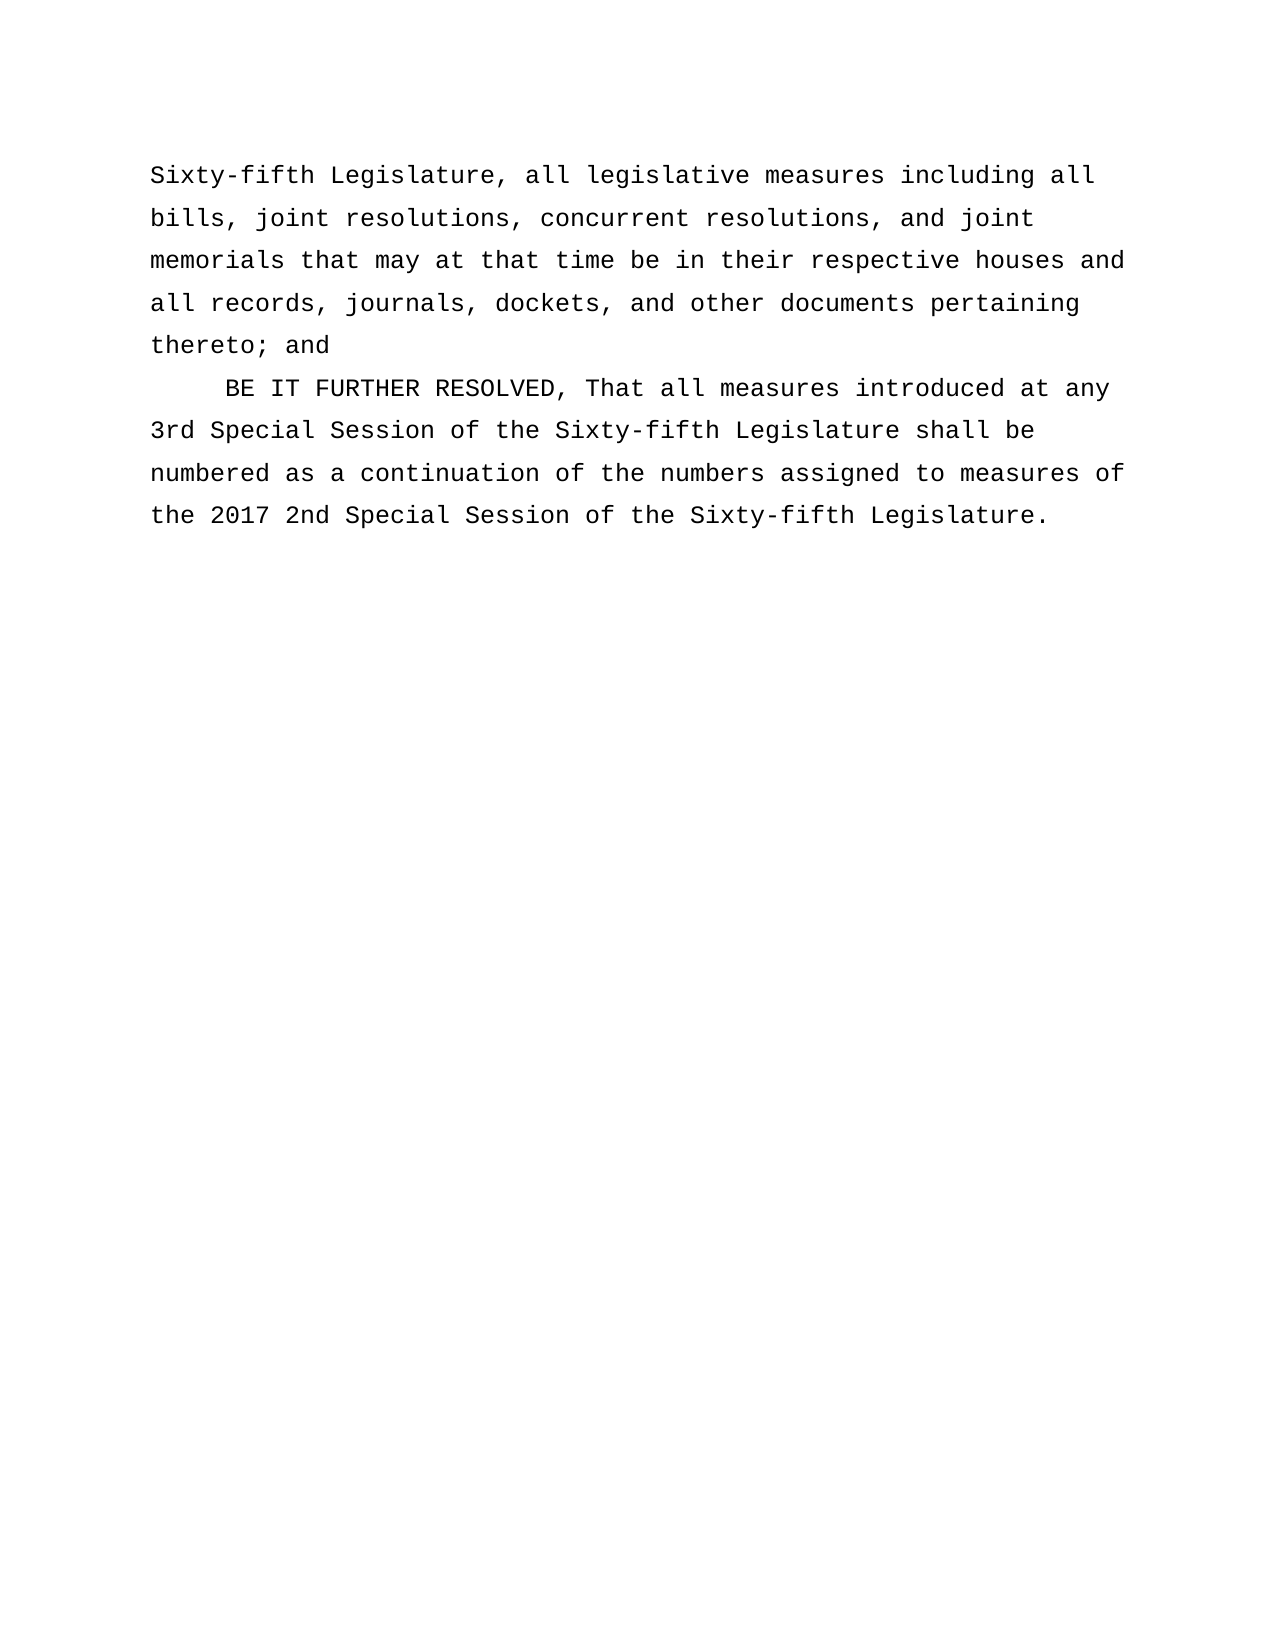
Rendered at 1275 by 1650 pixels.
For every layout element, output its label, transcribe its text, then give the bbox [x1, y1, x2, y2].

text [150, 150, 1125, 362]
text BE IT FURTHER RESOLVED, That all measures introduced at any 3rd Special Session of the Sixty-fifth Legislature shall be numbered as a continuation of the numbers assigned to measures of the 2017 2nd Special Session of the Sixty-fifth Legislature. [150, 362, 1125, 532]
